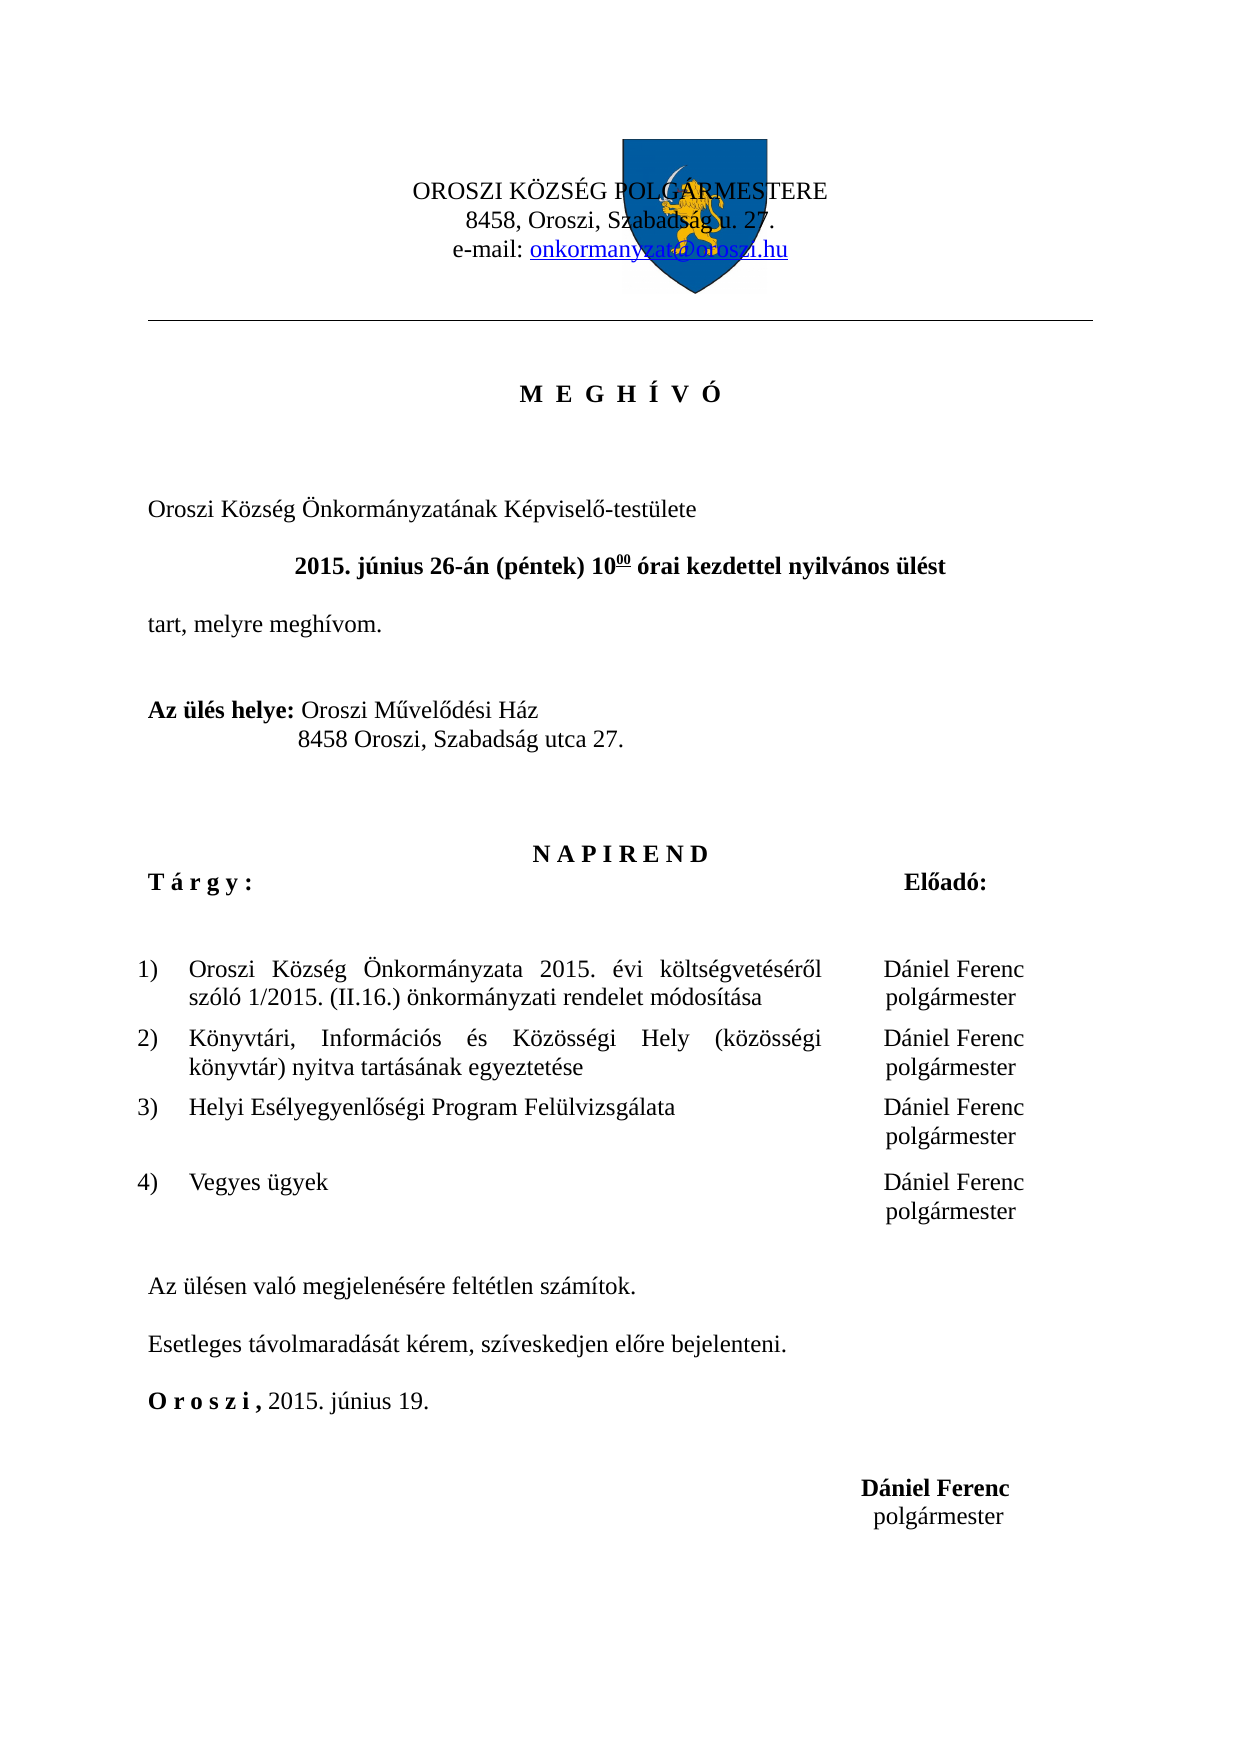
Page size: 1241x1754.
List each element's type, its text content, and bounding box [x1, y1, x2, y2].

text OROSZI KÖZSÉG POLGÁRMESTERE [148, 176, 1093, 205]
text Esetleges távolmaradását kérem, szíveskedjen előre bejelenteni. [148, 1329, 1093, 1358]
table_header Oroszi Község Önkormányzata 2015. évi költségvetéséről szóló 1/2015. (II.16.) önkormányzati rendelet módosítása [189, 954, 822, 1023]
text 2015. június 26-án (péntek) 1000 órai kezdettel nyilvános ülést [148, 551, 1093, 580]
text tart, melyre meghívom. [148, 609, 1093, 637]
list N A P I R E N D [148, 839, 1093, 867]
text polgármester [148, 1501, 1093, 1530]
table_cell 3) [137, 1092, 188, 1167]
text T á r g y : Előadó: [148, 867, 1093, 896]
picture [622, 139, 768, 176]
text O r o s z i , 2015. június 19. [148, 1386, 1093, 1415]
text M E G H Í V Ó [148, 379, 1093, 407]
text 8458 Oroszi, Szabadság utca 27. [148, 724, 1093, 752]
table_header Dániel Ferenc polgármester [822, 954, 1079, 1023]
text e-mail: onkormanyzat@oroszi.hu [148, 234, 1093, 263]
text Az ülésen való megjelenésére feltétlen számítok. [148, 1271, 1093, 1300]
text Az ülés helye: Oroszi Művelődési Ház [148, 695, 1093, 724]
table_cell Vegyes ügyek [189, 1168, 822, 1243]
text Oroszi Község Önkormányzatának Képviselő-testülete [148, 494, 1093, 522]
table_cell Dániel Ferenc polgármester [822, 1092, 1079, 1167]
table_cell Dániel Ferenc polgármester [822, 1023, 1079, 1092]
text Dániel Ferenc [148, 1473, 1093, 1501]
picture [622, 263, 768, 294]
table_cell 4) [137, 1168, 188, 1243]
table_cell Helyi Esélyegyenlőségi Program Felülvizsgálata [189, 1092, 822, 1167]
table_cell Könyvtári, Információs és Közösségi Hely (közösségi könyvtár) nyitva tartásának egyeztetése [189, 1023, 822, 1092]
text 8458, Oroszi, Szabadság u. 27. [148, 205, 1093, 234]
table_cell 2) [137, 1023, 188, 1092]
table_cell Dániel Ferenc polgármester [822, 1168, 1079, 1243]
table_header 1) [137, 954, 188, 1023]
